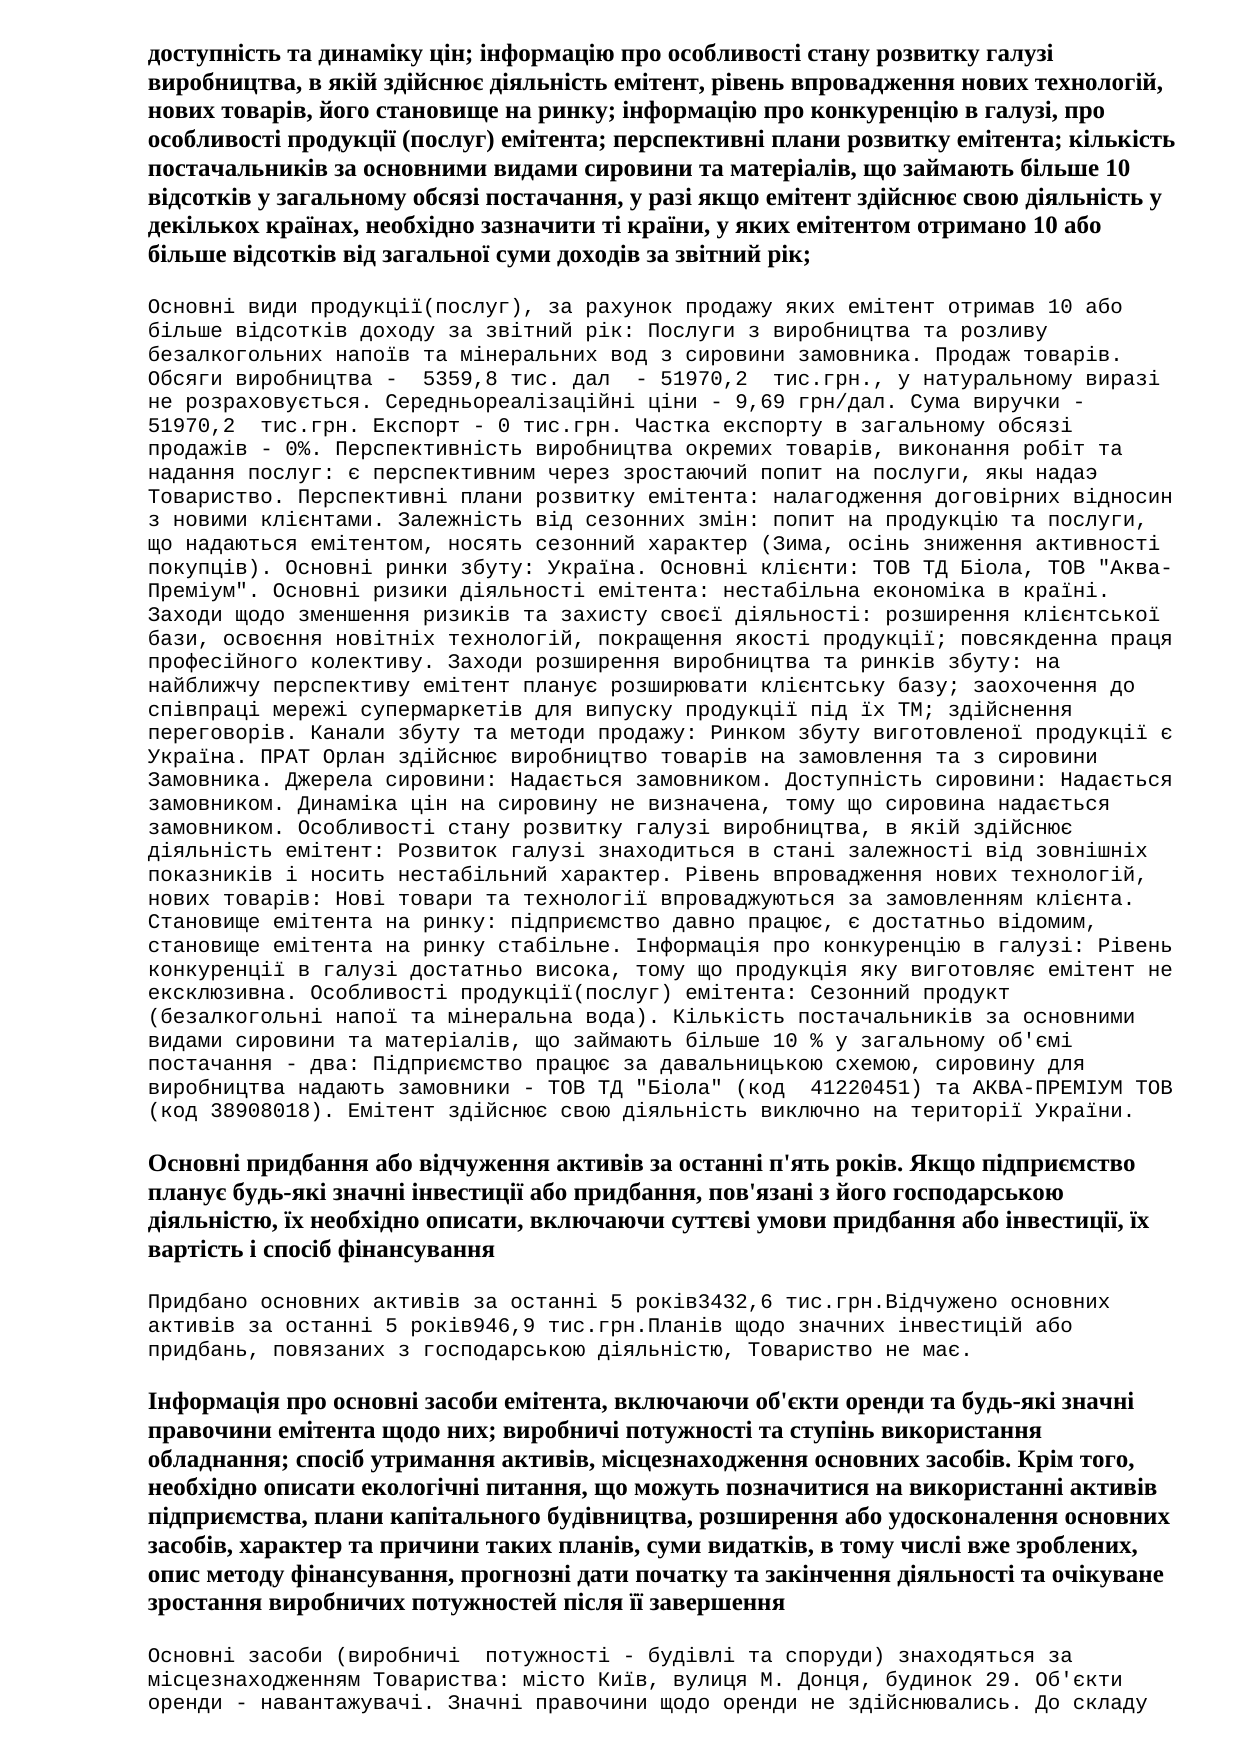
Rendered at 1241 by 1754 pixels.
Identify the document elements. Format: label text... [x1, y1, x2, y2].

text Інформація про основні засоби емітента, включаючи об'єкти оренди та будь-які значні правочини емітента щодо них; виробничі потужності та ступінь використання обладнання; спосіб утримання активів, місцезнаходження основних засобів. Крім того, необхідно описати екологічні питання, що можуть позначитися на використанні активів підприємства, плани капітального будівництва, розширення або удосконалення основних засобів, характер та причини таких планів, суми видатків, в тому числі вже зроблених, опис методу фінансування, прогнозні дати початку та закінчення діяльності та очікуване зростання виробничих потужностей після її завершення [148, 1386, 1181, 1616]
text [148, 1645, 1181, 1716]
text Основні придбання або відчуження активів за останні п'ять років. Якщо підприємство планує будь-які значні інвестиції або придбання, пов'язані з його господарською діяльністю, їх необхідно описати, включаючи суттєві умови придбання або інвестиції, їх вартість і спосіб фінансування [148, 1148, 1181, 1263]
text Основні види продукції(послуг), за рахунок продажу яких емітент отримав 10 або більше відсотків доходу за звітний рік: Послуги з виробництва та розливу безалкогольних напоїв та мінеральних вод з сировини замовника. Продаж товарів. Обсяги виробництва - 5359,8 тис. дал - 51970,2 тис.грн., у натуральному виразі не розраховується. Середньореалізаційні ціни - 9,69 грн/дал. Сума виручки - 51970,2 тис.грн. Експорт - 0 тис.грн. Частка експорту в загальному обсязі продажів - 0%. Перспективність виробництва окремих товарів, виконання робіт та надання послуг: є перспективним через зростаючий попит на послуги, якы надаэ Товариство. Перспективні плани розвитку емітента: налагодження договірних відносин з новими клієнтами. Залежність від сезонних змін: попит на продукцiю та послуги, що надаються емiтентом, носять сезонний характер (Зима, осінь зниження активності покупців). Основні ринки збуту: Україна. Основні клієнти: ТОВ ТД Біола, ТОВ "Аква-Преміум". Основні ризики діяльності емітента: нестабільна економіка в країні. Заходи щодо зменшення ризиків та захисту своєї діяльності: розширення клієнтської бази, освоєння новітніх технологій, покращення якості продукції; повсякденна праця професійного колективу. Заходи розширення виробництва та ринків збуту: на найближчу перспективу емiтент планує розширювати клієнтську базу; заохочення до співпраці мережі супермаркетів для випуску продукції під їх ТМ; здійснення переговорів. Канали збуту та методи продажу: Ринком збуту виготовленої продукцiї є Україна. ПРАТ Орлан здійснює виробництво товарів на замовлення та з сировини Замовника. Джерела сировини: Надається замовником. Доступність сировини: Надається замовником. Динаміка цін на сировину не визначена, тому що сировина надається замовником. Особливості стану розвитку галузі виробництва, в якій здійснює діяльність емітент: Розвиток галузі знаходиться в стані залежності від зовнішніх показників і носить нестабільний характер. Рівень впровадження нових технологій, нових товарів: Нові товари та технології впроваджуються за замовленням клієнта. Становище емітента на ринку: підприємство давно працює, є достатньо відомим, становище емітента на ринку стабільне. Інформація про конкуренцію в галузі: Рівень конкуренції в галузі достатньо висока, тому що продукція яку виготовляє емітент не ексклюзивна. Особливості продукції(послуг) емітента: Сезонний продукт (безалкогольні напої та мінеральна вода). Кількість постачальників за основними видами сировини та матеріалів, що займають більше 10 % у загальному об'ємі постачання - два: Підприємство працює за давальницькою схемою, сировину для виробництва надають замовники - ТОВ ТД "Біола" (код 41220451) та АКВА-ПРЕМІУМ ТОВ (код 38908018). Емітент здійснює свою діяльність виключно на території України. [148, 297, 1181, 1124]
text Придбано основних активів за останні 5 років3432,6 тис.грн.Відчужено основних активів за останні 5 років946,9 тис.грн.Планiв щодо значних iнвестицiй або придбань, повязаних з господарською дiяльнiстю, Товариство не має. [148, 1292, 1181, 1362]
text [148, 38, 1181, 268]
